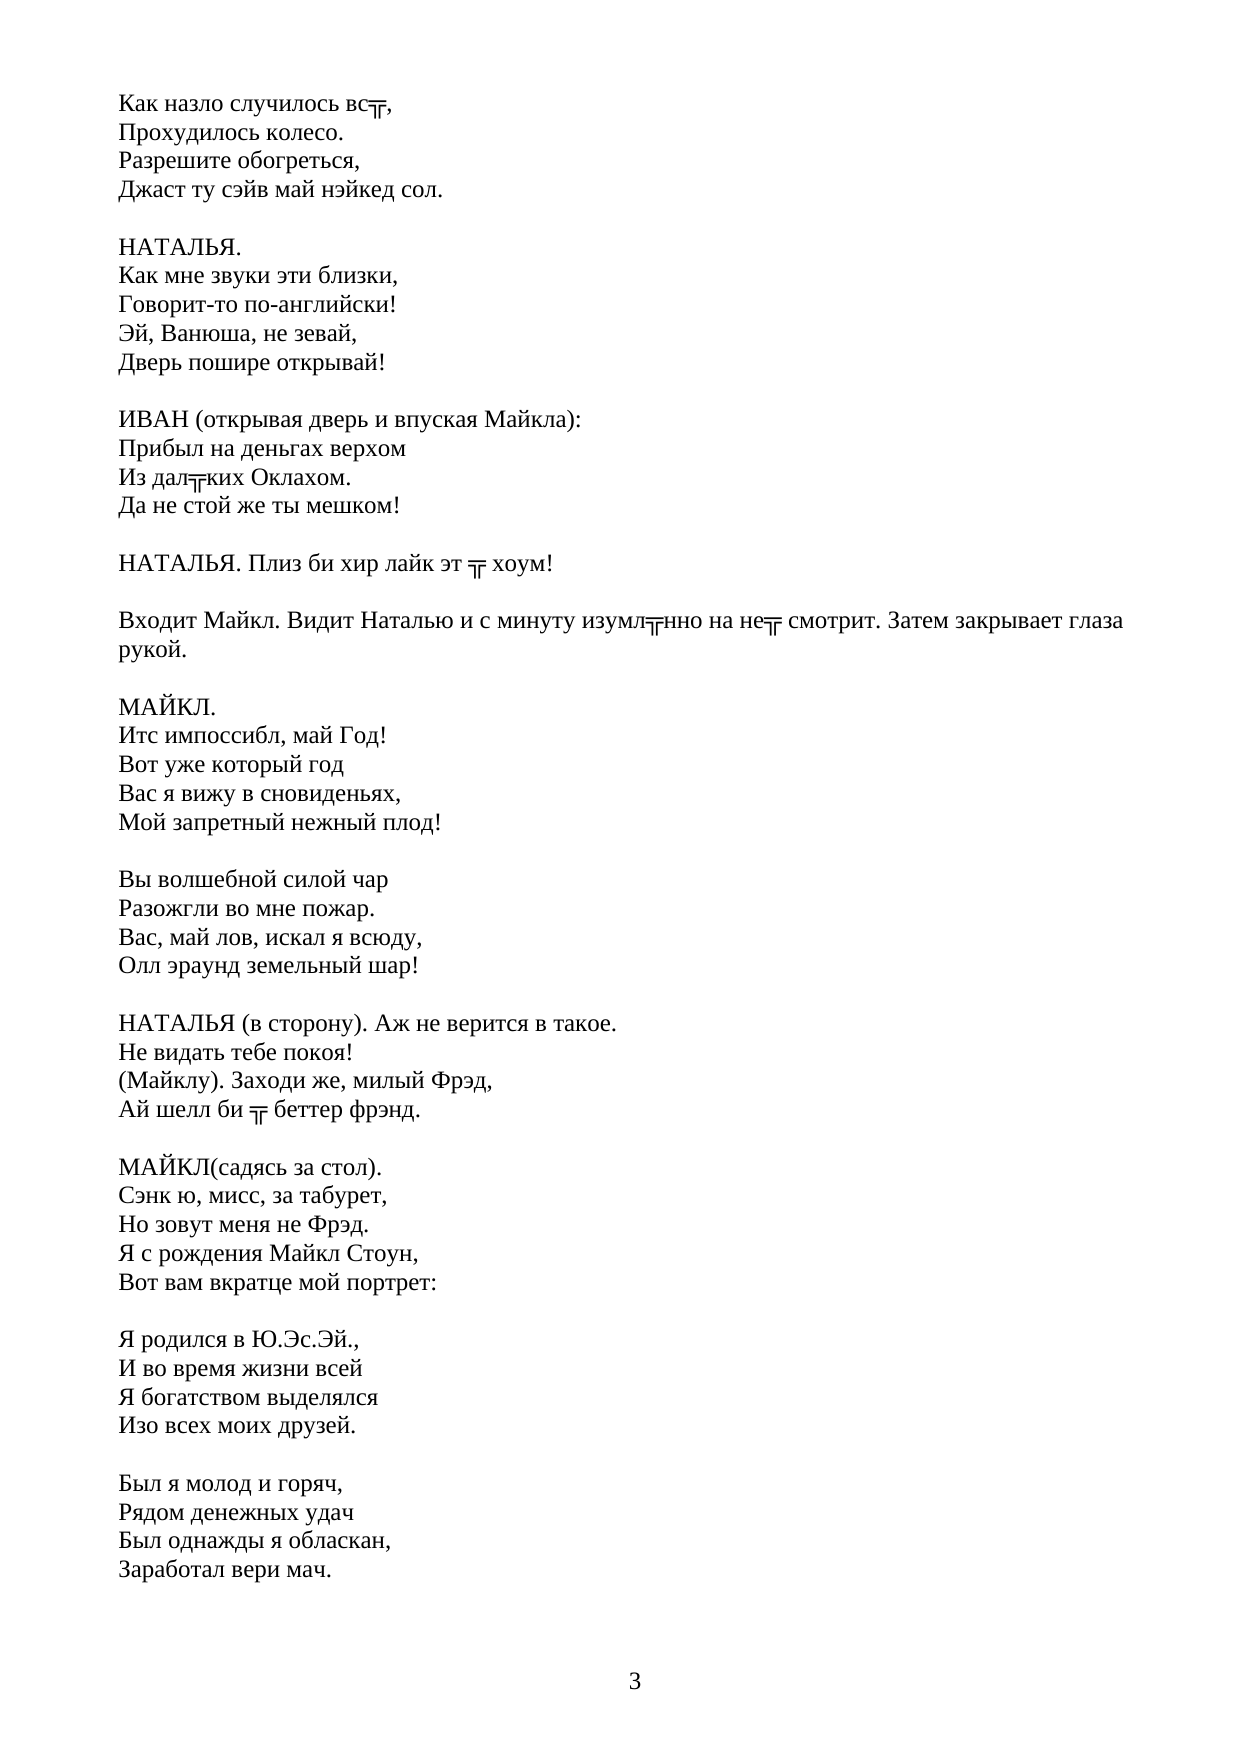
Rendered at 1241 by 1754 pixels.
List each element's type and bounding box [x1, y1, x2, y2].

table_header [118, 59, 1152, 1612]
